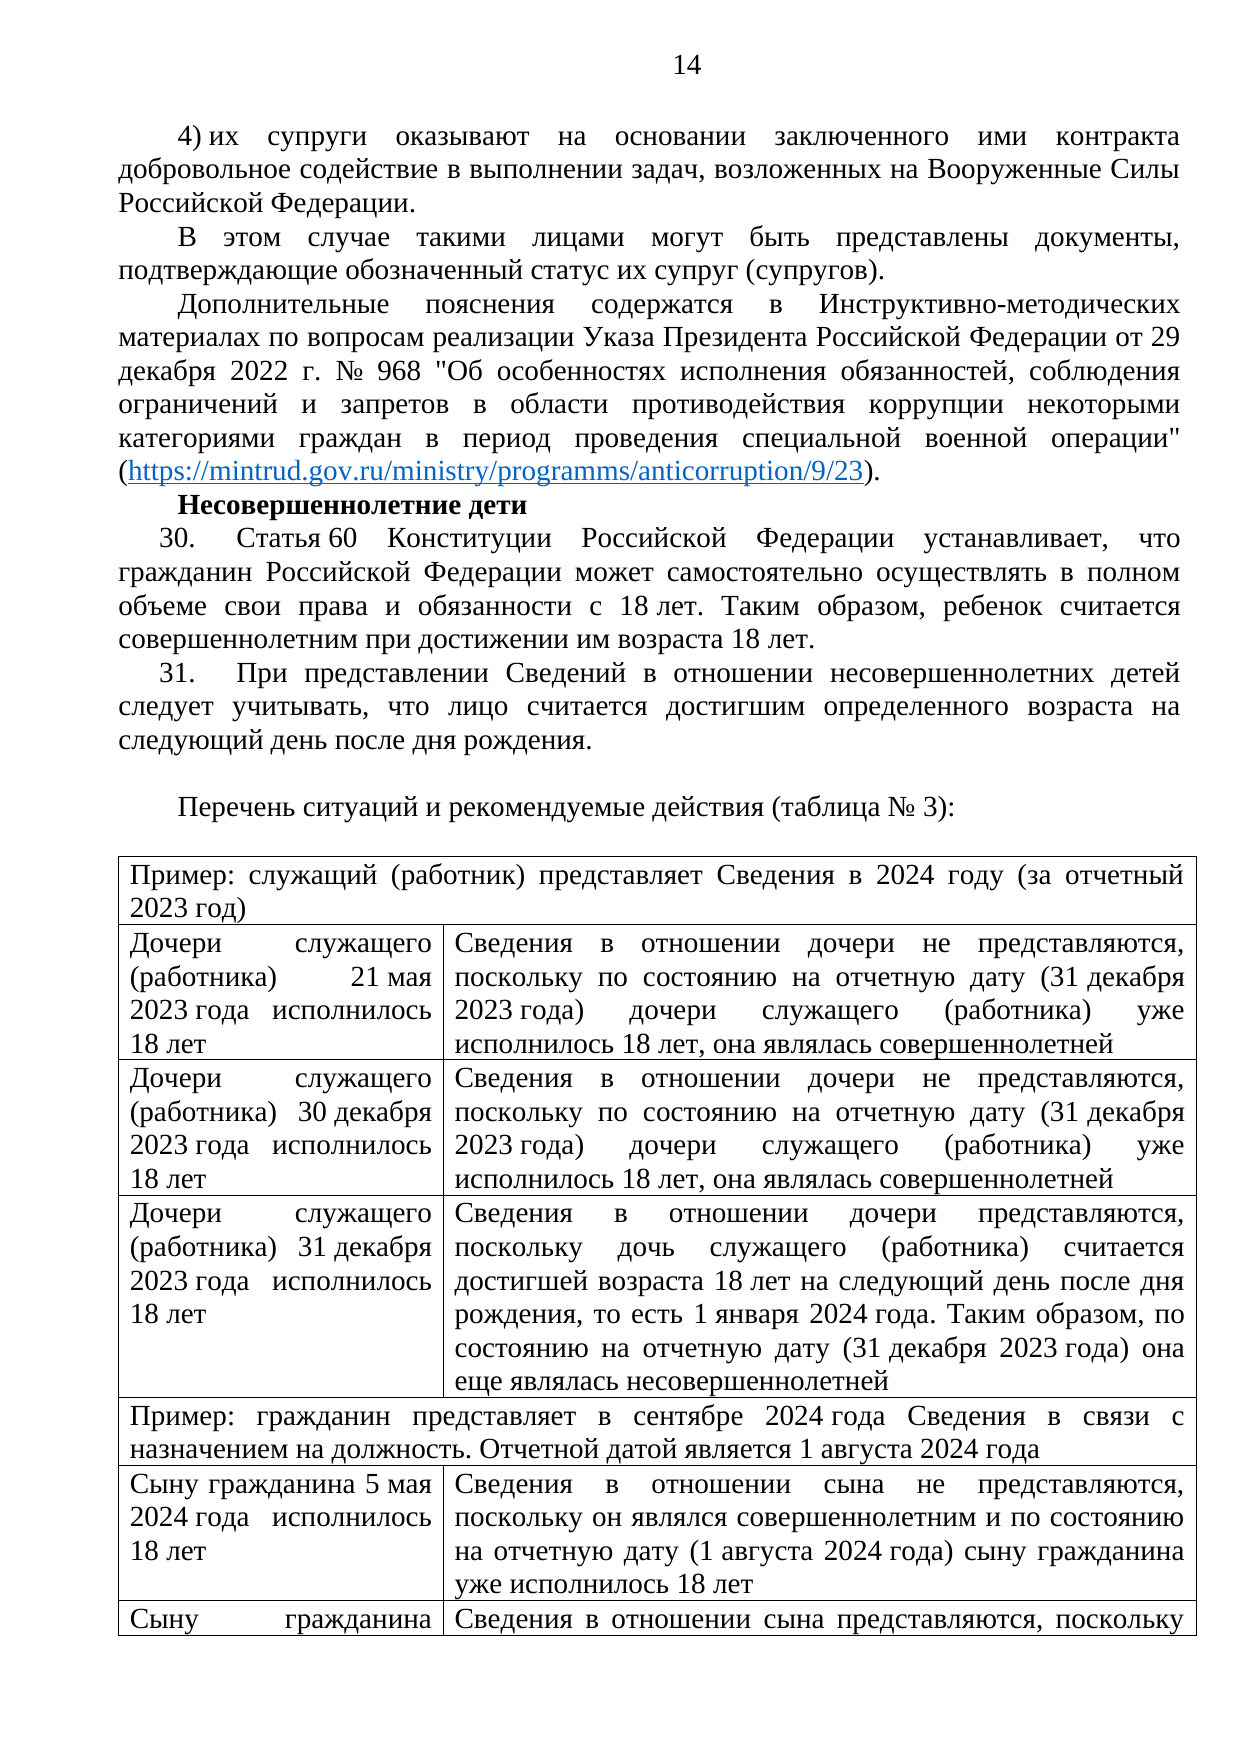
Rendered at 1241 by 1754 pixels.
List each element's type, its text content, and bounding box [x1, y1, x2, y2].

table_cell Сыну гражданина 5 мая 2024 года исполнилось 18 лет [119, 1466, 443, 1600]
table_cell Пример: гражданин представляет в сентябре 2024 года Сведения в связи с назначением на должность. Отчетной датой является 1 августа 2024 года [119, 1398, 1196, 1465]
list В этом случае такими лицами могут быть представлены документы, подтверждающие обозначенный статус их супруг (супругов). [118, 219, 1181, 286]
table_header Пример: служащий (работник) представляет Сведения в 2024 году (за отчетный 2023 год) [119, 857, 1196, 924]
list Дополнительные пояснения содержатся в Инструктивно-методических материалах по вопросам реализации Указа Президента Российской Федерации от 29 декабря 2022 г. № 968 "Об особенностях исполнения обязанностей, соблюдения ограничений и запретов в области противодействия коррупции некоторыми категориями граждан в период проведения специальной военной операции" (https://mintrud.gov.ru/ministry/programms/anticorruption/9/23). [118, 286, 1181, 487]
table_cell Дочери служащего (работника) 21 мая 2023 года исполнилось 18 лет [119, 925, 443, 1059]
list 4) их супруги оказывают на основании заключенного ими контракта добровольное содействие в выполнении задач, возложенных на Вооруженные Силы Российской Федерации. [118, 118, 1181, 219]
table_cell Дочери служащего (работника) 31 декабря 2023 года исполнилось 18 лет [119, 1196, 443, 1397]
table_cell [444, 1601, 1196, 1635]
table_cell Дочери служащего (работника) 30 декабря 2023 года исполнилось 18 лет [119, 1060, 443, 1194]
table_cell Сведения в отношении дочери не представляются, поскольку по состоянию на отчетную дату (31 декабря 2023 года) дочери служащего (работника) уже исполнилось 18 лет, она являлась совершеннолетней [444, 1060, 1196, 1194]
list Несовершеннолетние дети [118, 487, 1181, 521]
table_cell Сведения в отношении дочери представляются, поскольку дочь служащего (работника) считается достигшей возраста 18 лет на следующий день после дня рождения, то есть 1 января 2024 года. Таким образом, по состоянию на отчетную дату (31 декабря 2023 года) она еще являлась несовершеннолетней [444, 1196, 1196, 1397]
table_cell Сведения в отношении дочери не представляются, поскольку по состоянию на отчетную дату (31 декабря 2023 года) дочери служащего (работника) уже исполнилось 18 лет, она являлась совершеннолетней [444, 925, 1196, 1059]
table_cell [119, 1601, 443, 1635]
table_cell Сведения в отношении сына не представляются, поскольку он являлся совершеннолетним и по состоянию на отчетную дату (1 августа 2024 года) сыну гражданина уже исполнилось 18 лет [444, 1466, 1196, 1600]
list Статья 60 Конституции Российской Федерации устанавливает, что гражданин Российской Федерации может самостоятельно осуществлять в полном объеме свои права и обязанности с 18 лет. Таким образом, ребенок считается совершеннолетним при достижении им возраста 18 лет. [118, 521, 1181, 655]
list При представлении Сведений в отношении несовершеннолетних детей следует учитывать, что лицо считается достигшим определенного возраста на следующий день после дня рождения. [118, 655, 1181, 755]
text Перечень ситуаций и рекомендуемые действия (таблица № 3): [118, 789, 1181, 822]
